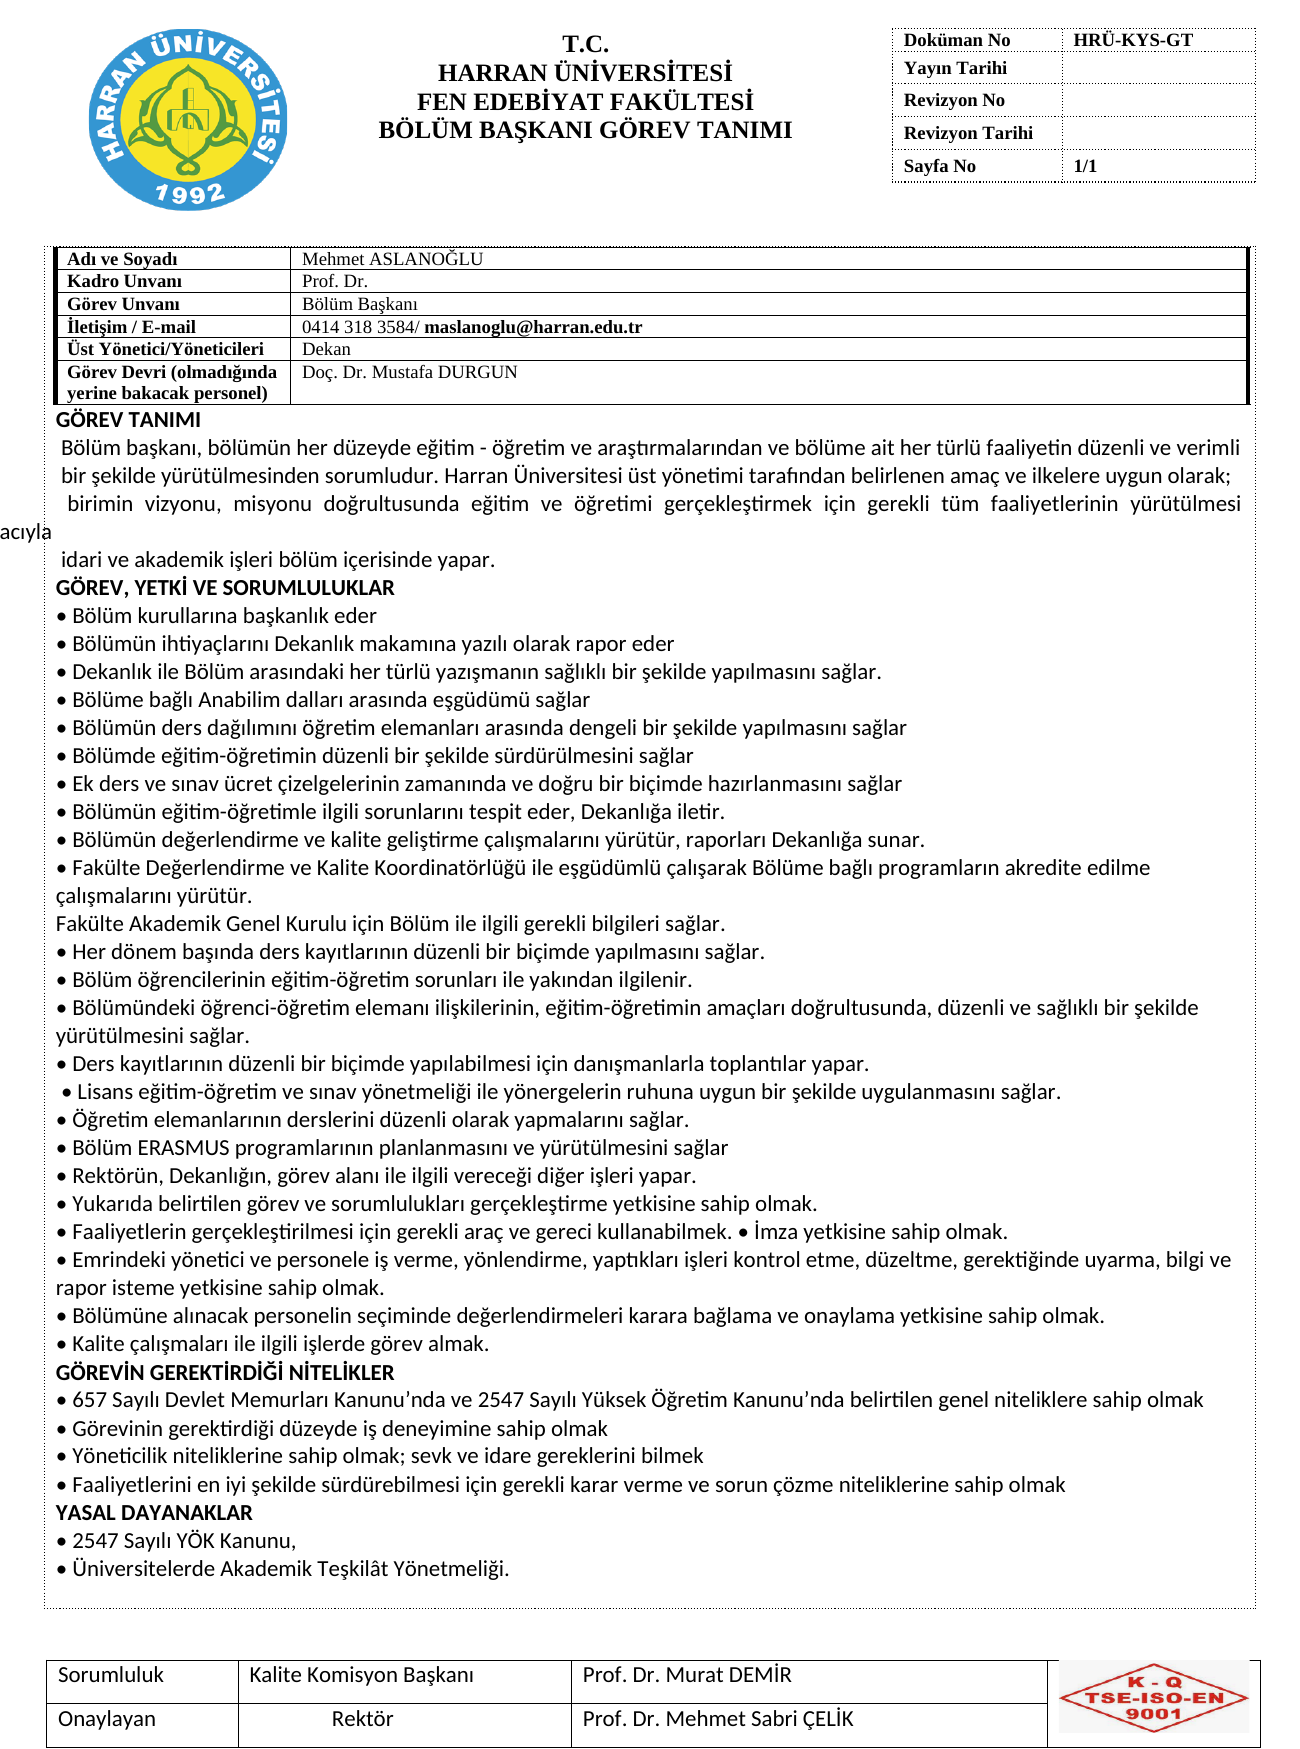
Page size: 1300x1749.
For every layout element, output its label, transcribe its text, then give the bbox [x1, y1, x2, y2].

table_header GÖREV TANIMI Bölüm başkanı, bölümün her düzeyde eğitim - öğretim ve araştırmalarından ve bölüme ait her türlü faaliyetin düzenli ve verimli bir şekilde yürütülmesinden sorumludur. Harran Üniversitesi üst yönetimi tarafından belirlenen amaç ve ilkelere uygun olarak; birimin vizyonu, misyonu doğrultusunda eğitim ve öğretimi gerçekleştirmek için gerekli tüm faaliyetlerinin yürütülmesi amacıyla idari ve akademik işleri bölüm içerisinde yapar. GÖREV, YETKİ VE SORUMLULUKLAR • Bölüm kurullarına başkanlık eder • Bölümün ihtiyaçlarını Dekanlık makamına yazılı olarak rapor eder • Dekanlık ile Bölüm arasındaki her türlü yazışmanın sağlıklı bir şekilde yapılmasını sağlar. • Bölüme bağlı Anabilim dalları arasında eşgüdümü sağlar • Bölümün ders dağılımını öğretim elemanları arasında dengeli bir şekilde yapılmasını sağlar • Bölümde eğitim-öğretimin düzenli bir şekilde sürdürülmesini sağlar • Ek ders ve sınav ücret çizelgelerinin zamanında ve doğru bir biçimde hazırlanmasını sağlar • Bölümün eğitim-öğretimle ilgili sorunlarını tespit eder, Dekanlığa iletir. • Bölümün değerlendirme ve kalite geliştirme çalışmalarını yürütür, raporları Dekanlığa sunar. • Fakülte Değerlendirme ve Kalite Koordinatörlüğü ile eşgüdümlü çalışarak Bölüme bağlı programların akredite edilme çalışmalarını yürütür. Fakülte Akademik Genel Kurulu için Bölüm ile ilgili gerekli bilgileri sağlar. • Her dönem başında ders kayıtlarının düzenli bir biçimde yapılmasını sağlar. • Bölüm öğrencilerinin eğitim-öğretim sorunları ile yakından ilgilenir. • Bölümündeki öğrenci-öğretim elemanı ilişkilerinin, eğitim-öğretimin amaçları doğrultusunda, düzenli ve sağlıklı bir şekilde yürütülmesini sağlar. • Ders kayıtlarının düzenli bir biçimde yapılabilmesi için danışmanlarla toplantılar yapar. • Lisans eğitim-öğretim ve sınav yönetmeliği ile yönergelerin ruhuna uygun bir şekilde uygulanmasını sağlar. • Öğretim elemanlarının derslerini düzenli olarak yapmalarını sağlar. • Bölüm ERASMUS programlarının planlanmasını ve yürütülmesini sağlar • Rektörün, Dekanlığın, görev alanı ile ilgili vereceği diğer işleri yapar. • Yukarıda belirtilen görev ve sorumlulukları gerçekleştirme yetkisine sahip olmak. • Faaliyetlerin gerçekleştirilmesi için gerekli araç ve gereci kullanabilmek. • İmza yetkisine sahip olmak. • Emrindeki yönetici ve personele iş verme, yönlendirme, yaptıkları işleri kontrol etme, düzeltme, gerektiğinde uyarma, bilgi ve rapor isteme yetkisine sahip olmak. • Bölümüne alınacak personelin seçiminde değerlendirmeleri karara bağlama ve onaylama yetkisine sahip olmak. • Kalite çalışmaları ile ilgili işlerde görev almak. GÖREVİN GEREKTİRDİĞİ NİTELİKLER • 657 Sayılı Devlet Memurları Kanunu’nda ve 2547 Sayılı Yüksek Öğretim Kanunu’nda belirtilen genel niteliklere sahip olmak • Görevinin gerektirdiği düzeyde iş deneyimine sahip olmak • Yöneticilik niteliklerine sahip olmak; sevk ve idare gereklerini bilmek • Faaliyetlerini en iyi şekilde sürdürebilmesi için gerekli karar verme ve sorun çözme niteliklerine sahip olmak YASAL DAYANAKLAR • 2547 Sayılı YÖK Kanunu, • Üniversitelerde Akademik Teşkilât Yönetmeliği. [44, 246, 1255, 1608]
picture [1058, 1660, 1250, 1733]
picture [88, 29, 288, 211]
